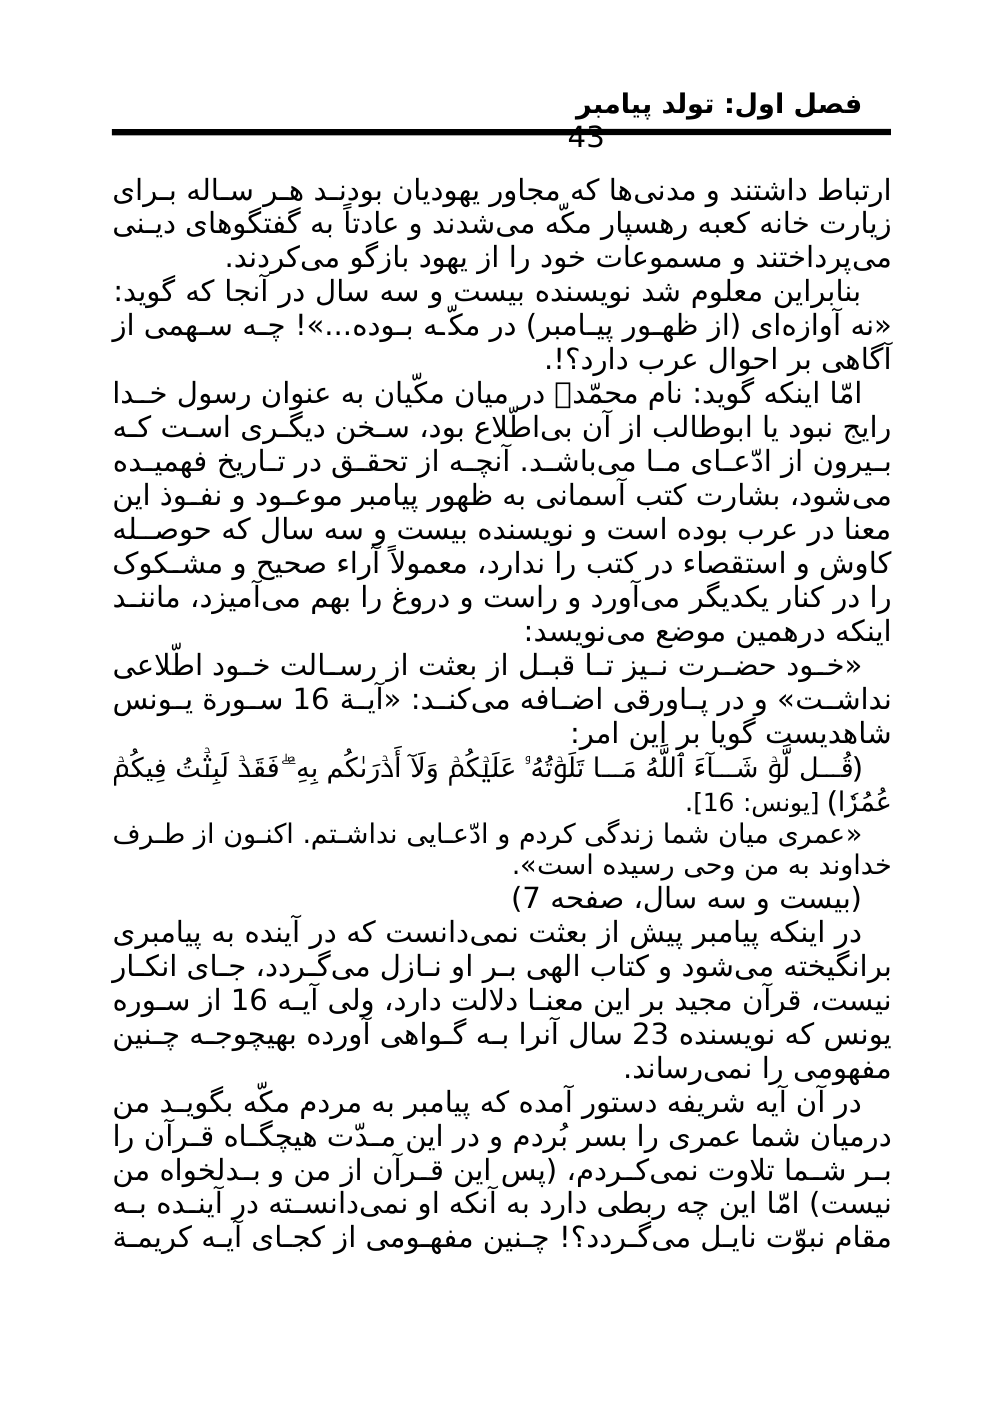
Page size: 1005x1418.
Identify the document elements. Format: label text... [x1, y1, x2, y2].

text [112, 1085, 892, 1255]
text «عمری میان شما زندگی کردم و ادّعایی نداشتم. اکنون از طرف خداوند به من وحی رسیده است». [112, 818, 892, 881]
text بنابراین معلوم شد نویسنده بیست و سه سال در آنجا که گوید: «نه آوازه‌ای (از ظهور پیامبر) در مکّه بوده...»! چه سهمی از آگاهی بر احوال عرب دارد؟!. [112, 275, 892, 377]
text امّا اینکه گوید: نام محمّد در میان مکّیان به عنوان رسول خدا رایج نبود یا ابوطالب از آن بی‌اطّلاع بود، سخن دیگری است که بیرون از ادّعای ما می‌باشد. آنچه از تحقق در تاریخ فهمیده می‌شود، بشارت کتب آسمانی به ظهور پیامبر موعود و نفوذ این معنا در عرب بوده است و نویسنده بیست و سه سال که حوصله کاوش و استقصاء در کتب را ندارد، معمولاً آراء صحیح و مشکوک را در کنار یکدیگر می‌آورد و راست و دروغ را بهم می‌آمیزد، مانند اینکه درهمین موضع می‌نویسد: [112, 377, 892, 648]
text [112, 173, 892, 275]
text در اینکه پیامبر پیش از بعثت نمی‌دانست که در آینده به پیامبری برانگیخته می‌شود و کتاب الهی بر او نازل می‌گردد، جای انکار نیست، قرآن مجید بر این معنا دلالت دارد، ولی آیه 16 از سوره یونس که نویسنده 23 سال آنرا به گواهی آورده بهیچوجه چنین مفهومی را نمی‌رساند. [112, 915, 892, 1085]
text (بیست و سه سال، صفحه 7) [112, 881, 892, 915]
text ﴿قُل لَّوۡ شَآءَ ٱللَّهُ مَا تَلَوۡتُهُۥ عَلَيۡكُمۡ وَلَآ أَدۡرَىٰكُم بِهِۦۖ فَقَدۡ لَبِثۡتُ فِيكُمۡ عُمُرٗا﴾ [یونس: 16]. [112, 750, 892, 818]
text «خود حضرت نیز تا قبل از بعثت از رسالت خود اطّلاعی نداشت» و در پاورقی اضافه می‌کند: «آیة 16 سورة یونس شاهدیست گویا بر این امر: [112, 648, 892, 750]
